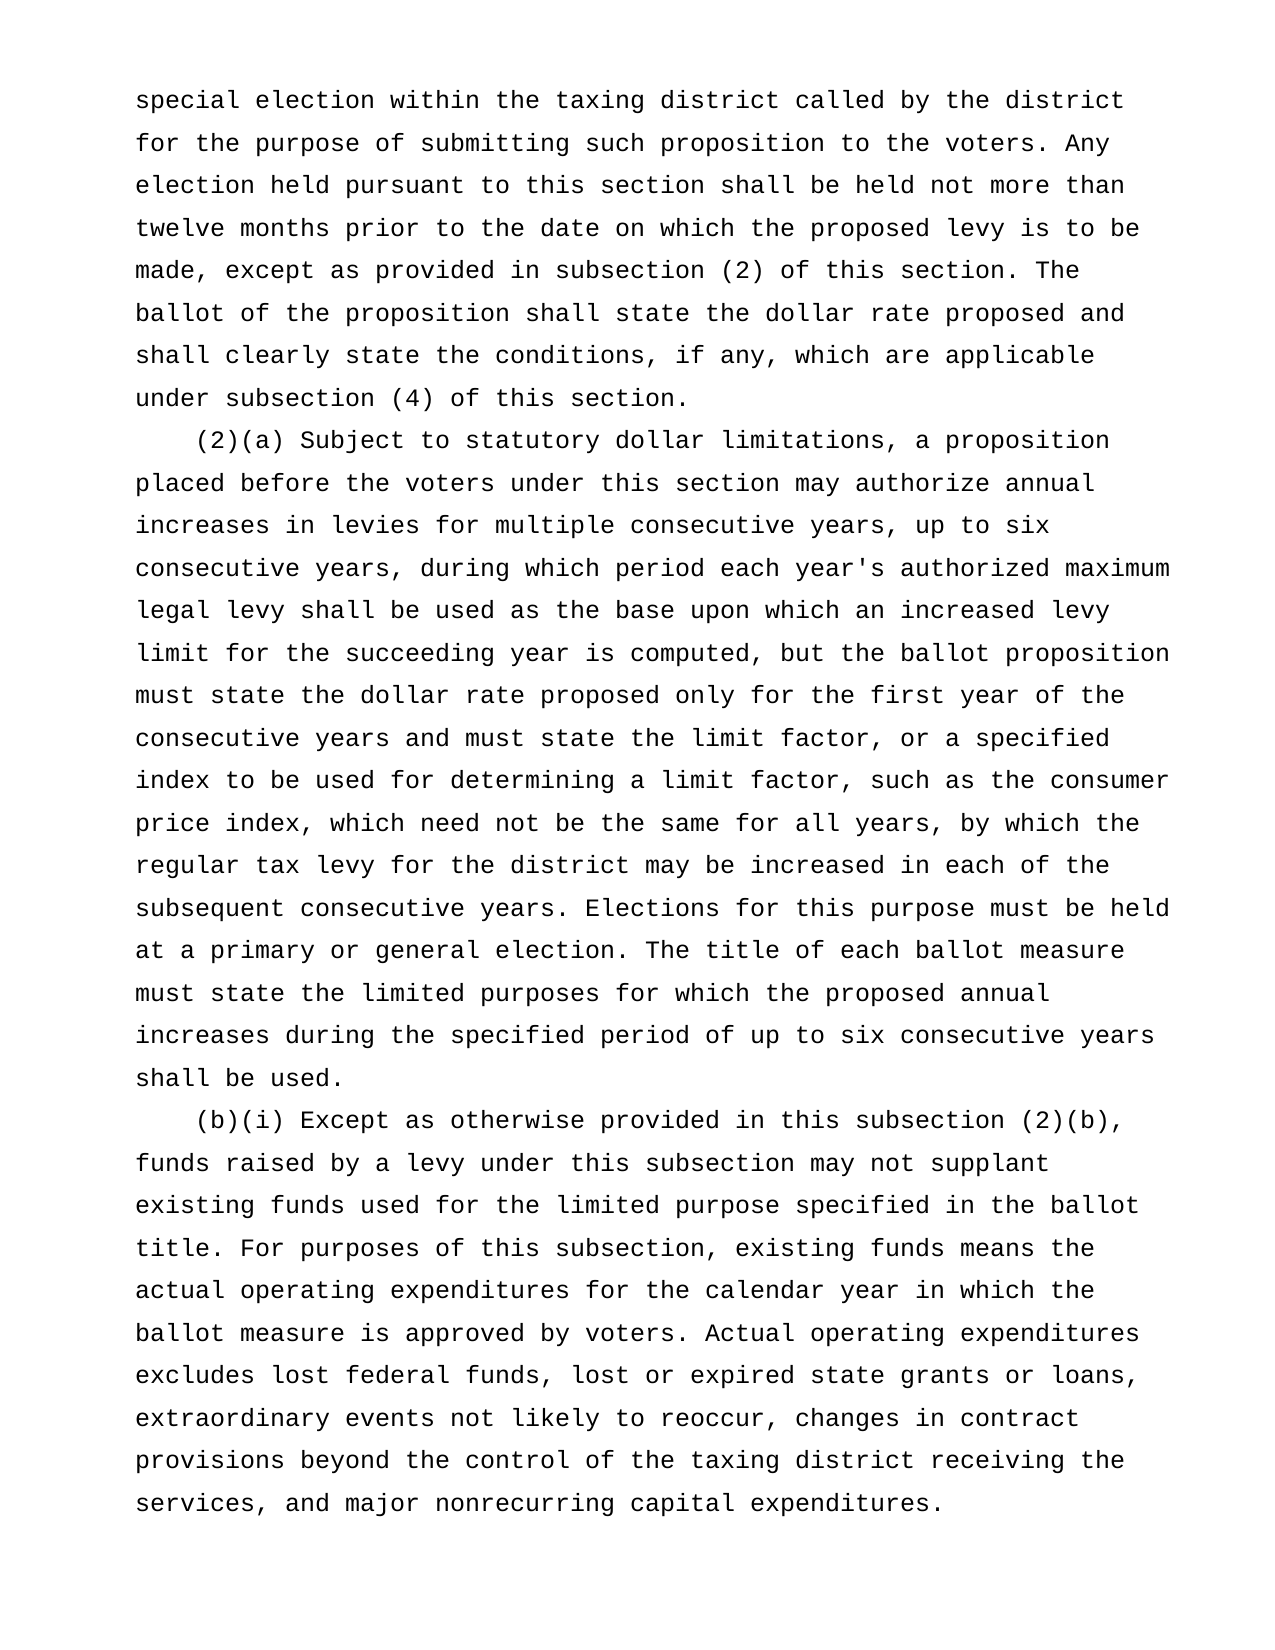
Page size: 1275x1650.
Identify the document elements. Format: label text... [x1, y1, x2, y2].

text (2)(a) Subject to statutory dollar limitations, a proposition placed before the voters under this section may authorize annual increases in levies for multiple consecutive years, up to six consecutive years, during which period each year's authorized maximum legal levy shall be used as the base upon which an increased levy limit for the succeeding year is computed, but the ballot proposition must state the dollar rate proposed only for the first year of the consecutive years and must state the limit factor, or a specified index to be used for determining a limit factor, such as the consumer price index, which need not be the same for all years, by which the regular tax levy for the district may be increased in each of the subsequent consecutive years. Elections for this purpose must be held at a primary or general election. The title of each ballot measure must state the limited purposes for which the proposed annual increases during the specified period of up to six consecutive years shall be used. [135, 415, 1170, 1095]
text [135, 75, 1170, 415]
text (b)(i) Except as otherwise provided in this subsection (2)(b), funds raised by a levy under this subsection may not supplant existing funds used for the limited purpose specified in the ballot title. For purposes of this subsection, existing funds means the actual operating expenditures for the calendar year in which the ballot measure is approved by voters. Actual operating expenditures excludes lost federal funds, lost or expired state grants or loans, extraordinary events not likely to reoccur, changes in contract provisions beyond the control of the taxing district receiving the services, and major nonrecurring capital expenditures. [135, 1095, 1170, 1520]
